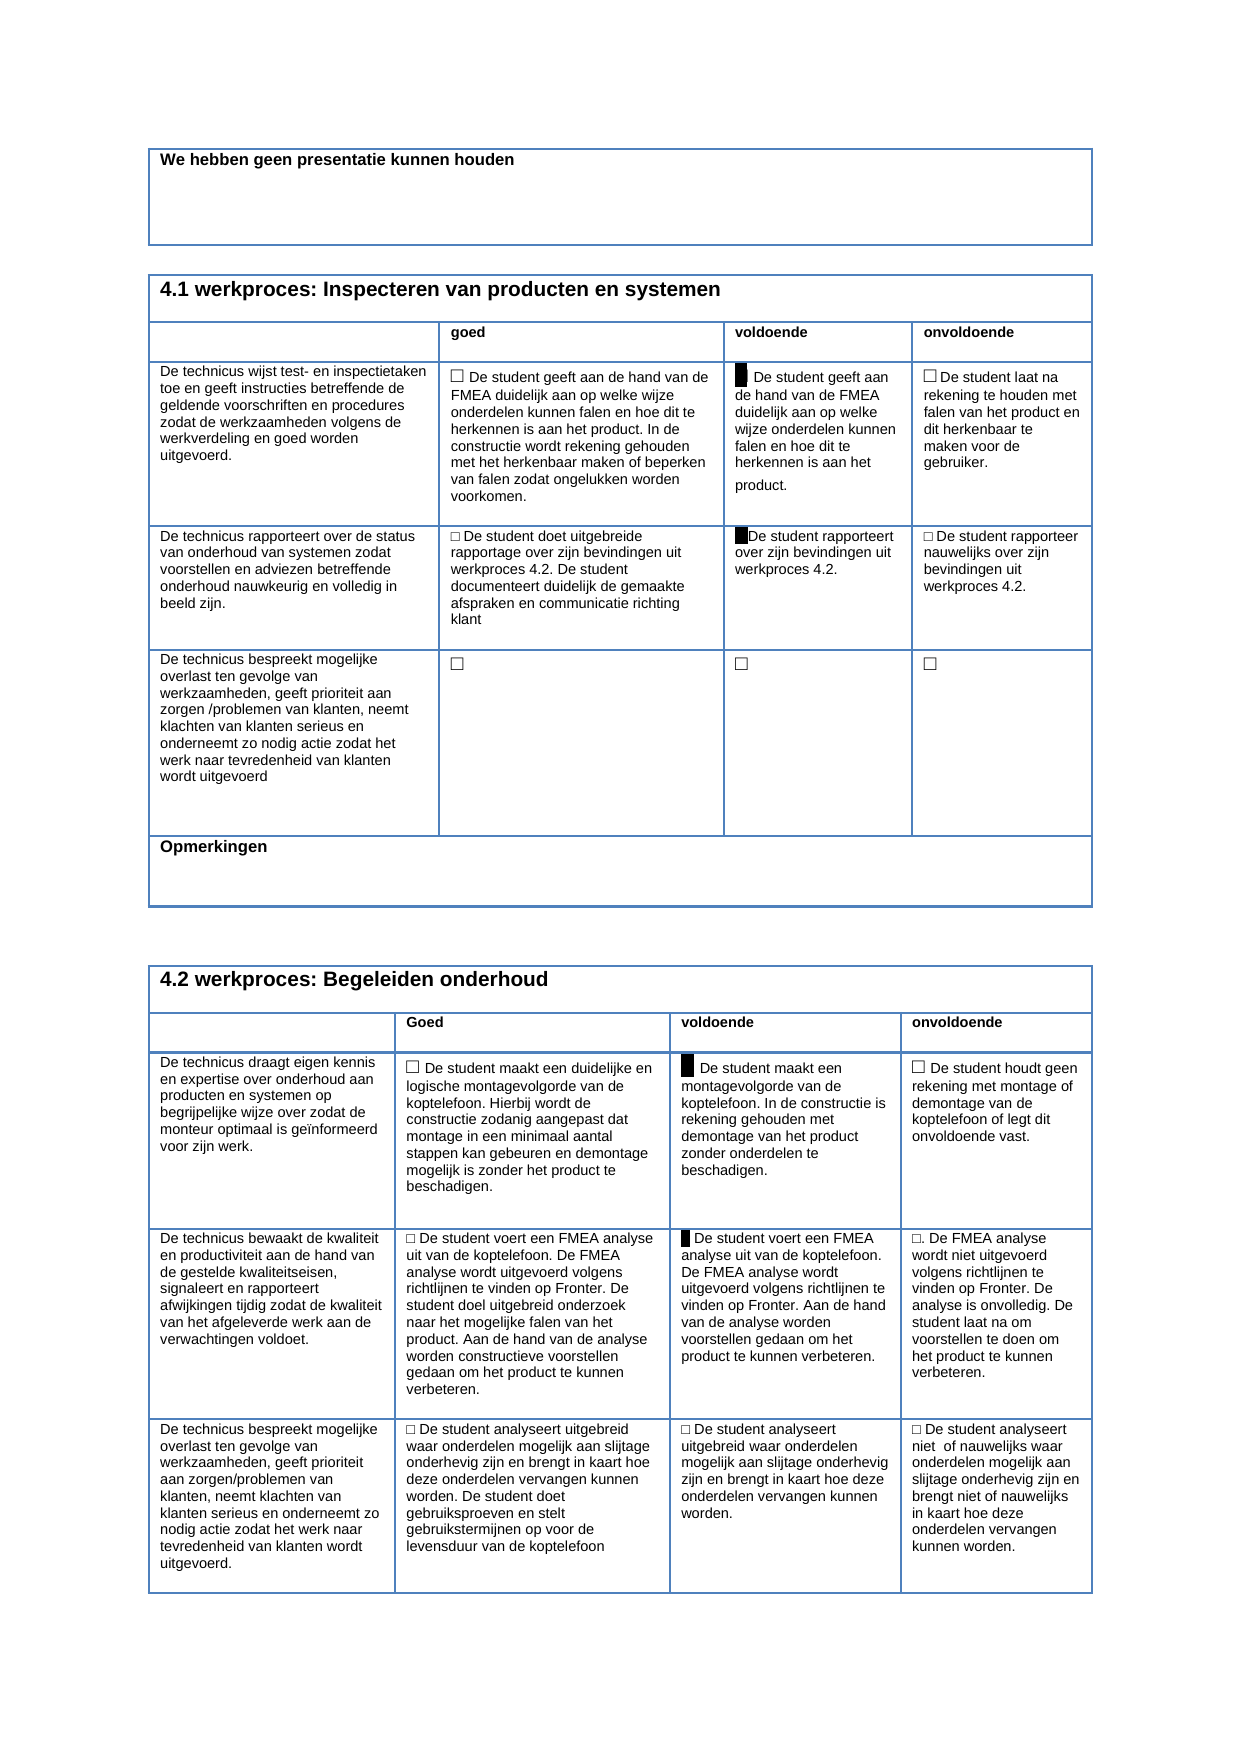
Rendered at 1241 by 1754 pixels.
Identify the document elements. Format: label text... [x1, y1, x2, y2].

table_cell [150, 323, 438, 361]
table_cell De technicus bewaakt de kwaliteit en productiviteit aan de hand van de gestelde kwaliteitseisen, signaleert en rapporteert afwijkingen tijdig zodat de kwaliteit van het afgeleverde werk aan de verwachtingen voldoet. [150, 1230, 394, 1418]
table_cell □ De student maakt een duidelijke en logische montagevolgorde van de koptelefoon. Hierbij wordt de constructie zodanig aangepast dat montage in een minimaal aantal stappen kan gebeuren en demontage mogelijk is zonder het product te beschadigen. [396, 1054, 669, 1228]
table_cell Opmerkingen [150, 837, 1091, 905]
table_cell □ De student analyseert uitgebreid waar onderdelen mogelijk aan slijtage onderhevig zijn en brengt in kaart hoe deze onderdelen vervangen kunnen worden. [671, 1420, 900, 1592]
table_cell □ De student voert een FMEA analyse uit van de koptelefoon. De FMEA analyse wordt uitgevoerd volgens richtlijnen te vinden op Fronter. De student doel uitgebreid onderzoek naar het mogelijke falen van het product. Aan de hand van de analyse worden constructieve voorstellen gedaan om het product te kunnen verbeteren. [396, 1230, 669, 1418]
table_cell goed [440, 323, 723, 361]
table_header 4.1 werkproces: Inspecteren van producten en systemen [150, 276, 1091, 321]
table_cell □ [440, 651, 723, 834]
table_cell □ [913, 651, 1091, 834]
table_cell □ [725, 651, 911, 834]
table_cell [150, 150, 1091, 243]
table_cell onvoldoende [913, 323, 1091, 361]
table_cell □ De student analyseert niet of nauwelijks waar onderdelen mogelijk aan slijtage onderhevig zijn en brengt niet of nauwelijks in kaart hoe deze onderdelen vervangen kunnen worden. [902, 1420, 1091, 1592]
table_cell De technicus wijst test- en inspectietaken toe en geeft instructies betreffende de geldende voorschriften en procedures zodat de werkzaamheden volgens de werkverdeling en goed worden uitgevoerd. [150, 363, 438, 525]
table_cell □ De student maakt een montagevolgorde van de koptelefoon. In de constructie is rekening gehouden met demontage van het product zonder onderdelen te beschadigen. [671, 1054, 900, 1228]
table_cell De technicus rapporteert over de status van onderhoud van systemen zodat voorstellen en adviezen betreffende onderhoud nauwkeurig en volledig in beeld zijn. [150, 527, 438, 649]
table_cell □ De student analyseert uitgebreid waar onderdelen mogelijk aan slijtage onderhevig zijn en brengt in kaart hoe deze onderdelen vervangen kunnen worden. De student doet gebruiksproeven en stelt gebruikstermijnen op voor de levensduur van de koptelefoon [396, 1420, 669, 1592]
table_header 4.2 werkproces: Begeleiden onderhoud [150, 967, 1091, 1012]
table_cell □ De student laat na rekening te houden met falen van het product en dit herkenbaar te maken voor de gebruiker. [913, 363, 1091, 525]
table_cell De technicus bespreekt mogelijke overlast ten gevolge van werkzaamheden, geeft prioriteit aan zorgen /problemen van klanten, neemt klachten van klanten serieus en onderneemt zo nodig actie zodat het werk naar tevredenheid van klanten wordt uitgevoerd [150, 651, 438, 834]
table_cell De technicus bespreekt mogelijke overlast ten gevolge van werkzaamheden, geeft prioriteit aan zorgen/problemen van klanten, neemt klachten van klanten serieus en onderneemt zo nodig actie zodat het werk naar tevredenheid van klanten wordt uitgevoerd. [150, 1420, 394, 1592]
table_cell De technicus draagt eigen kennis en expertise over onderhoud aan producten en systemen op begrijpelijke wijze over zodat de monteur optimaal is geïnformeerd voor zijn werk. [150, 1054, 394, 1228]
table_cell □ De student rapporteert over zijn bevindingen uit werkproces 4.2. [725, 527, 911, 649]
table_cell Goed [396, 1014, 669, 1051]
table_cell □ De student voert een FMEA analyse uit van de koptelefoon. De FMEA analyse wordt uitgevoerd volgens richtlijnen te vinden op Fronter. Aan de hand van de analyse worden voorstellen gedaan om het product te kunnen verbeteren. [671, 1230, 900, 1418]
table_cell □. De FMEA analyse wordt niet uitgevoerd volgens richtlijnen te vinden op Fronter. De analyse is onvolledig. De student laat na om voorstellen te doen om het product te kunnen verbeteren. [902, 1230, 1091, 1418]
table_cell □ De student rapporteer nauwelijks over zijn bevindingen uit werkproces 4.2. [913, 527, 1091, 649]
table_cell voldoende [725, 323, 911, 361]
table_cell [150, 1014, 394, 1051]
table_cell □ De student geeft aan de hand van de FMEA duidelijk aan op welke wijze onderdelen kunnen falen en hoe dit te herkennen is aan het product. [725, 363, 911, 525]
table_cell voldoende [671, 1014, 900, 1051]
table_cell onvoldoende [902, 1014, 1091, 1051]
table_cell □ De student geeft aan de hand van de FMEA duidelijk aan op welke wijze onderdelen kunnen falen en hoe dit te herkennen is aan het product. In de constructie wordt rekening gehouden met het herkenbaar maken of beperken van falen zodat ongelukken worden voorkomen. [440, 363, 723, 525]
table_cell □ De student doet uitgebreide rapportage over zijn bevindingen uit werkproces 4.2. De student documenteert duidelijk de gemaakte afspraken en communicatie richting klant [440, 527, 723, 649]
table_cell □ De student houdt geen rekening met montage of demontage van de koptelefoon of legt dit onvoldoende vast. [902, 1054, 1091, 1228]
